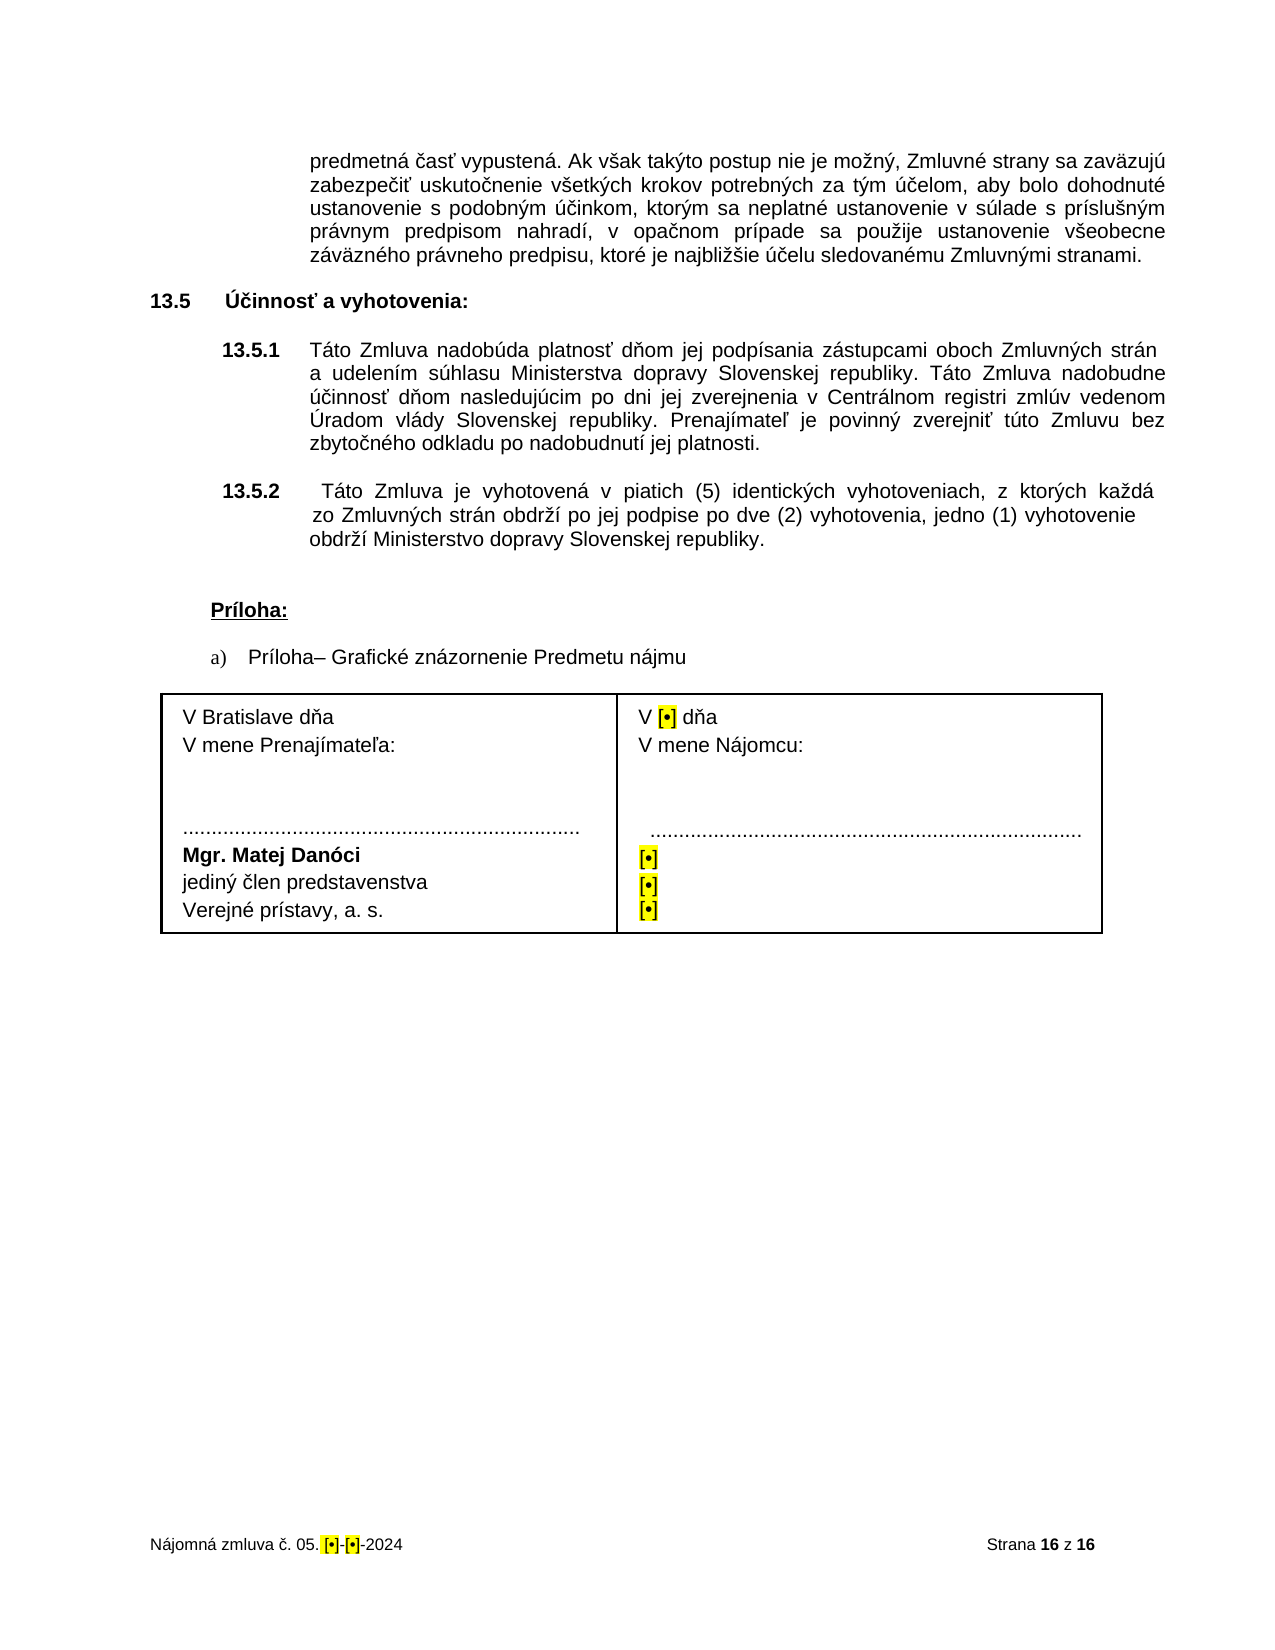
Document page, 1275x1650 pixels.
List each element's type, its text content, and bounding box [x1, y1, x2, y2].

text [222, 150, 1167, 267]
text 13.5.1 Táto Zmluva nadobúda platnosť dňom jej podpísania zástupcami oboch Zmluvných strán a udelením súhlasu Ministerstva dopravy Slovenskej republiky. Táto Zmluva nadobudne účinnosť dňom nasledujúcim po dni jej zverejnenia v Centrálnom registri zmlúv vedenom Úradom vlády Slovenskej republiky. Prenajímateľ je povinný zverejniť túto Zmluvu bez zbytočného odkladu po nadobudnutí jej platnosti. [222, 338, 1167, 455]
table_header V Bratislave dňa V mene Prenajímateľa: ..................................................................... Mgr. Matej Danóci jediný člen predstavenstva Verejné prístavy, a. s. [163, 695, 616, 932]
text 13.5 Účinnosť a vyhotovenia: [150, 290, 1167, 313]
text 13.5.2 Táto Zmluva je vyhotovená v piatich (5) identických vyhotoveniach, z ktorých každá zo Zmluvných strán obdrží po jej podpise po dve (2) vyhotovenia, jedno (1) vyhotovenie obdrží Ministerstvo dopravy Slovenskej republiky. [222, 479, 1167, 551]
text Príloha: [210, 599, 1167, 622]
list Príloha– Grafické znázornenie Predmetu nájmu [210, 645, 1167, 669]
table_header V [•] dňa V mene Nájomcu: ........................................................................... [•] [•] [•] [618, 695, 1101, 932]
